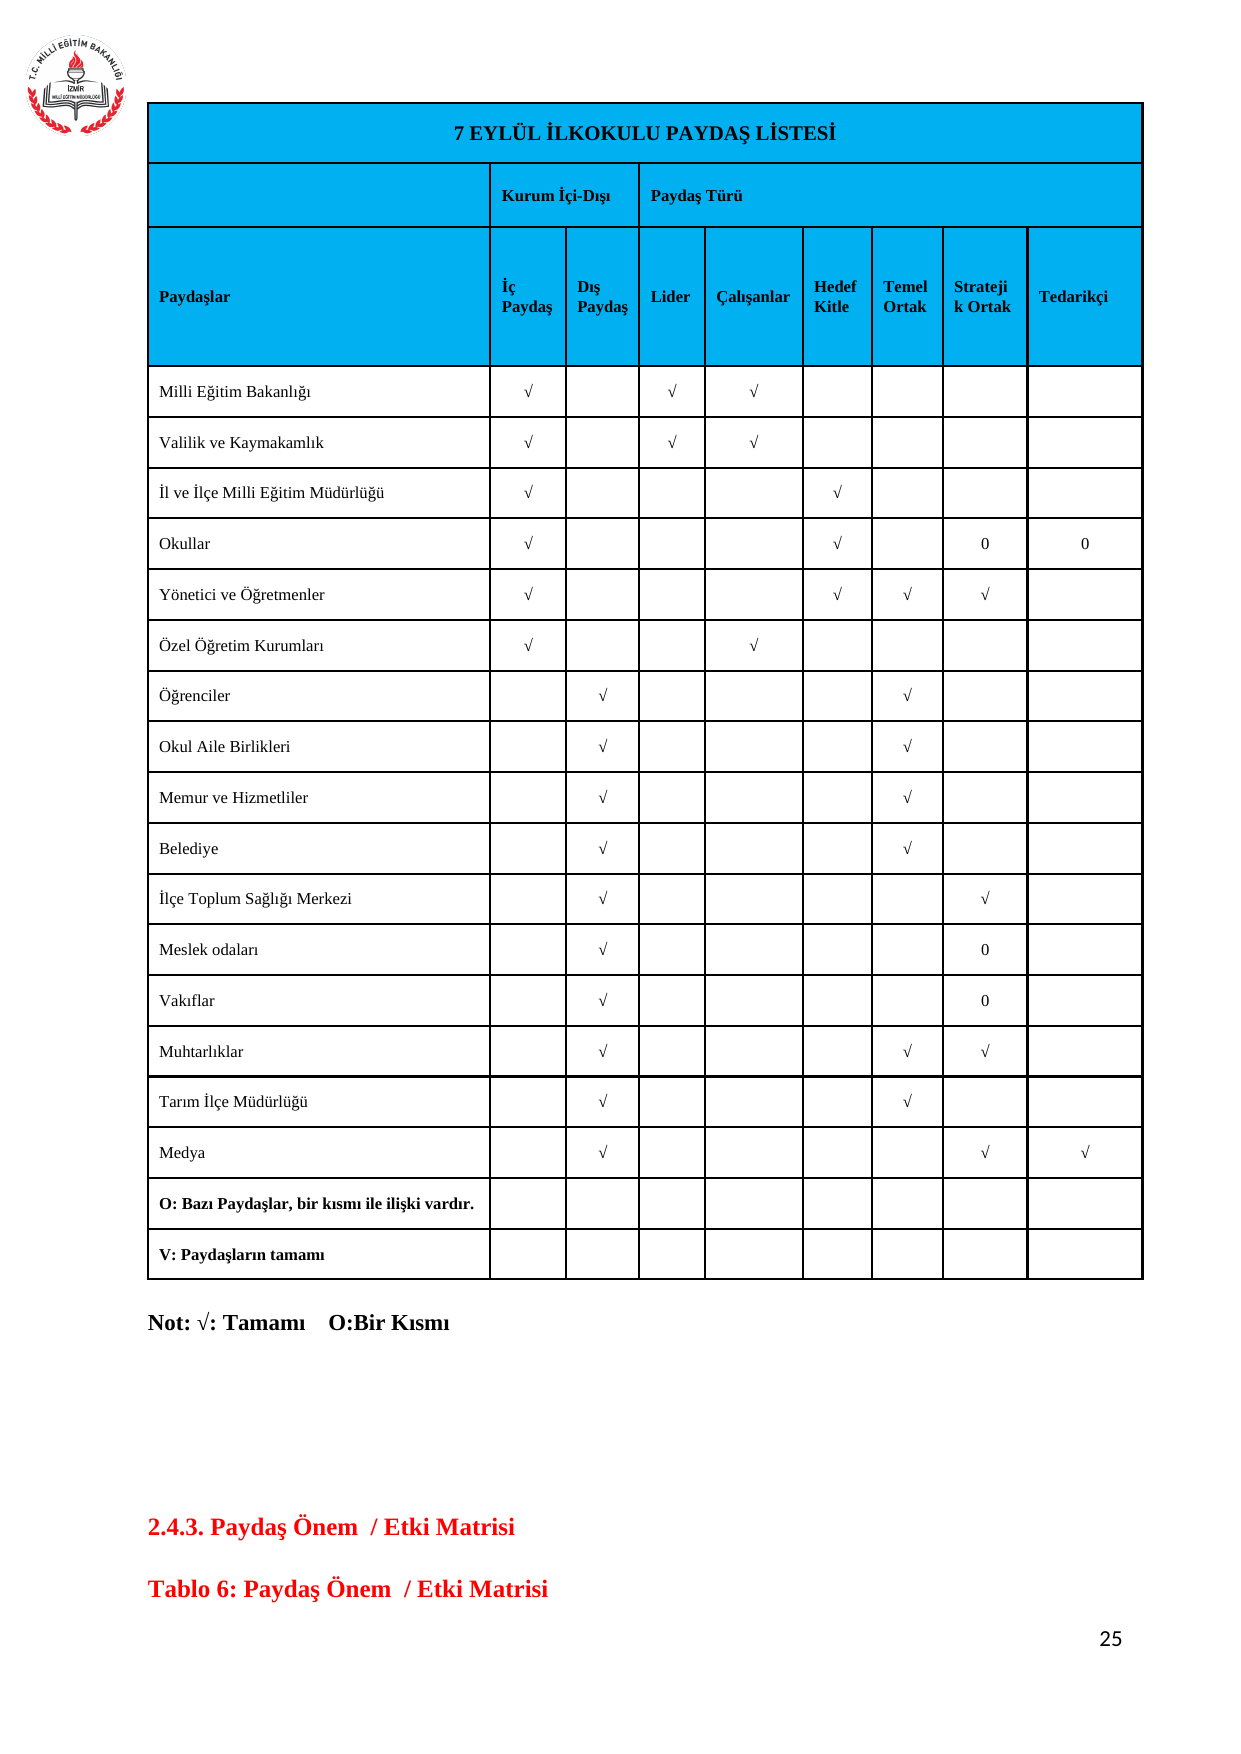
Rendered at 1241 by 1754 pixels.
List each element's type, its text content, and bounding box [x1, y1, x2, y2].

table_cell √ [706, 418, 802, 467]
table_cell √ [640, 418, 704, 467]
table_cell √ [706, 621, 802, 669]
table_cell [567, 1230, 638, 1278]
table_cell [706, 925, 802, 974]
table_cell [1029, 1230, 1141, 1278]
table_cell Belediye [149, 824, 489, 872]
table_cell V: Paydaşların tamamı [149, 1230, 489, 1278]
table_cell [804, 824, 871, 872]
table_cell [640, 469, 704, 517]
table_cell 0 [944, 925, 1026, 974]
table_cell Milli Eğitim Bakanlığı [149, 367, 489, 416]
table_cell Okullar [149, 519, 489, 568]
table_cell [1029, 570, 1141, 619]
table_cell [944, 367, 1026, 416]
table_cell Çalışanlar [706, 228, 802, 365]
table_cell [706, 1230, 802, 1278]
table_cell O: Bazı Paydaşlar, bir kısmı ile ilişki vardır. [149, 1179, 489, 1227]
table_cell [804, 367, 871, 416]
table_cell [567, 1179, 638, 1227]
table_cell [944, 621, 1026, 669]
table_cell [491, 1230, 565, 1278]
table_cell [804, 1179, 871, 1227]
table_cell [491, 976, 565, 1024]
table_cell 0 [944, 976, 1026, 1024]
table_cell [640, 976, 704, 1024]
table_cell Temel Ortak [873, 228, 942, 365]
table_cell [1029, 621, 1141, 669]
table_cell [640, 672, 704, 720]
table_cell [491, 1179, 565, 1227]
table_cell İl ve İlçe Milli Eğitim Müdürlüğü [149, 469, 489, 517]
table_cell [706, 672, 802, 720]
table_cell √ [567, 875, 638, 923]
table_cell √ [804, 570, 871, 619]
table_cell [491, 875, 565, 923]
table_cell [640, 621, 704, 669]
table_cell Lider [640, 228, 704, 365]
table_cell [567, 570, 638, 619]
table_cell √ [640, 367, 704, 416]
table_cell √ [567, 722, 638, 771]
table_cell Yönetici ve Öğretmenler [149, 570, 489, 619]
table_cell √ [944, 1027, 1026, 1075]
table_cell Vakıflar [149, 976, 489, 1024]
table_cell [1029, 418, 1141, 467]
table_cell [1029, 875, 1141, 923]
table_cell [149, 164, 489, 226]
table_cell 0 [1029, 519, 1141, 568]
table_cell √ [567, 672, 638, 720]
table_cell [1029, 1078, 1141, 1126]
table_cell Muhtarlıklar [149, 1027, 489, 1075]
table_cell İç Paydaş [491, 228, 565, 365]
table_cell [491, 773, 565, 822]
table_cell √ [567, 925, 638, 974]
table_cell [804, 672, 871, 720]
table_cell [804, 875, 871, 923]
table_cell [567, 367, 638, 416]
table_cell Valilik ve Kaymakamlık [149, 418, 489, 467]
table_cell [706, 1027, 802, 1075]
table_cell [804, 418, 871, 467]
table_cell [491, 1128, 565, 1177]
table_cell [640, 1027, 704, 1075]
table_cell √ [491, 367, 565, 416]
table_cell [873, 976, 942, 1024]
table_cell Hedef Kitle [804, 228, 871, 365]
table_cell √ [567, 1078, 638, 1126]
table_cell [640, 773, 704, 822]
table_cell √ [491, 519, 565, 568]
table_cell √ [567, 824, 638, 872]
table_cell [706, 773, 802, 822]
table_cell √ [491, 621, 565, 669]
table_cell √ [873, 722, 942, 771]
table_cell [1029, 672, 1141, 720]
table_cell [804, 1078, 871, 1126]
table_cell [567, 418, 638, 467]
table_cell [804, 722, 871, 771]
table_cell [706, 469, 802, 517]
table_cell √ [873, 1027, 942, 1075]
table_cell Meslek odaları [149, 925, 489, 974]
table_cell [944, 722, 1026, 771]
table_cell √ [873, 1078, 942, 1126]
table_cell Dış Paydaş [567, 228, 638, 365]
table_header 7 EYLÜL İLKOKULU PAYDAŞ LİSTESİ [149, 104, 1141, 162]
table_cell [491, 722, 565, 771]
table_cell [1029, 773, 1141, 822]
table_cell √ [567, 1027, 638, 1075]
table_cell √ [567, 976, 638, 1024]
table_cell [944, 824, 1026, 872]
table_cell [804, 1230, 871, 1278]
table_cell [804, 773, 871, 822]
table_cell [1029, 976, 1141, 1024]
table_cell √ [804, 519, 871, 568]
table_cell [804, 1027, 871, 1075]
table_cell √ [873, 570, 942, 619]
table_cell [804, 621, 871, 669]
table_cell √ [944, 1128, 1026, 1177]
table_cell √ [804, 469, 871, 517]
text Tablo 6: Paydaş Önem / Etki Matrisi [148, 1574, 1070, 1603]
table_cell [491, 1078, 565, 1126]
table_cell [1029, 469, 1141, 517]
table_cell [873, 519, 942, 568]
table_cell √ [491, 469, 565, 517]
table_cell İlçe Toplum Sağlığı Merkezi [149, 875, 489, 923]
table_cell [706, 570, 802, 619]
picture [25, 35, 126, 136]
table_cell [640, 925, 704, 974]
table_cell [873, 925, 942, 974]
table_cell √ [567, 773, 638, 822]
table_cell Kurum İçi-Dışı [491, 164, 638, 226]
table_cell [944, 469, 1026, 517]
table_cell [1029, 925, 1141, 974]
table_cell [706, 1078, 802, 1126]
table_cell [944, 773, 1026, 822]
table_cell [944, 1179, 1026, 1227]
table_cell [567, 469, 638, 517]
table_cell √ [1029, 1128, 1141, 1177]
table_cell [706, 824, 802, 872]
table_cell Stratejik Ortak [944, 228, 1026, 365]
table_cell [944, 672, 1026, 720]
table_cell [706, 519, 802, 568]
table_cell [944, 1230, 1026, 1278]
table_cell [640, 722, 704, 771]
table_cell Tedarikçi [1029, 228, 1141, 365]
table_cell √ [491, 570, 565, 619]
text Not: √: Tamamı O:Bir Kısmı [148, 1309, 1070, 1335]
table_cell 0 [944, 519, 1026, 568]
table_cell [804, 976, 871, 1024]
table_cell [640, 1128, 704, 1177]
table_cell [804, 1128, 871, 1177]
table_cell [706, 875, 802, 923]
table_cell Medya [149, 1128, 489, 1177]
table_cell [804, 925, 871, 974]
table_cell √ [944, 875, 1026, 923]
table_cell [640, 1179, 704, 1227]
table_cell [1029, 722, 1141, 771]
table_cell √ [706, 367, 802, 416]
table_cell [640, 570, 704, 619]
table_cell Okul Aile Birlikleri [149, 722, 489, 771]
table_cell [873, 469, 942, 517]
table_cell [873, 367, 942, 416]
table_cell [706, 1179, 802, 1227]
table_cell Öğrenciler [149, 672, 489, 720]
table_cell [491, 1027, 565, 1075]
table_cell [873, 1128, 942, 1177]
table_cell [1029, 824, 1141, 872]
table_cell [567, 519, 638, 568]
table_cell [491, 672, 565, 720]
table_cell [491, 925, 565, 974]
table_cell √ [873, 672, 942, 720]
table_cell Tarım İlçe Müdürlüğü [149, 1078, 489, 1126]
text 2.4.3. Paydaş Önem / Etki Matrisi [148, 1512, 1070, 1541]
table_cell [640, 1078, 704, 1126]
table_cell √ [567, 1128, 638, 1177]
table_cell [873, 1230, 942, 1278]
table_cell [491, 824, 565, 872]
table_cell [706, 1128, 802, 1177]
table_cell [873, 621, 942, 669]
table_cell [1029, 1027, 1141, 1075]
table_cell [944, 1078, 1026, 1126]
table_cell [944, 418, 1026, 467]
table_cell √ [491, 418, 565, 467]
table_cell Özel Öğretim Kurumları [149, 621, 489, 669]
table_cell √ [873, 824, 942, 872]
table_cell [640, 824, 704, 872]
table_cell Paydaşlar [149, 228, 489, 365]
table_cell [706, 722, 802, 771]
table_cell [1029, 1179, 1141, 1227]
table_cell [640, 519, 704, 568]
table_cell [640, 875, 704, 923]
table_cell Memur ve Hizmetliler [149, 773, 489, 822]
table_cell [567, 621, 638, 669]
table_cell Paydaş Türü [640, 164, 1141, 226]
table_cell [873, 418, 942, 467]
table_cell [873, 1179, 942, 1227]
table_cell [1029, 367, 1141, 416]
table_cell √ [873, 773, 942, 822]
table_cell √ [944, 570, 1026, 619]
table_cell [706, 976, 802, 1024]
table_cell [873, 875, 942, 923]
table_cell [640, 1230, 704, 1278]
